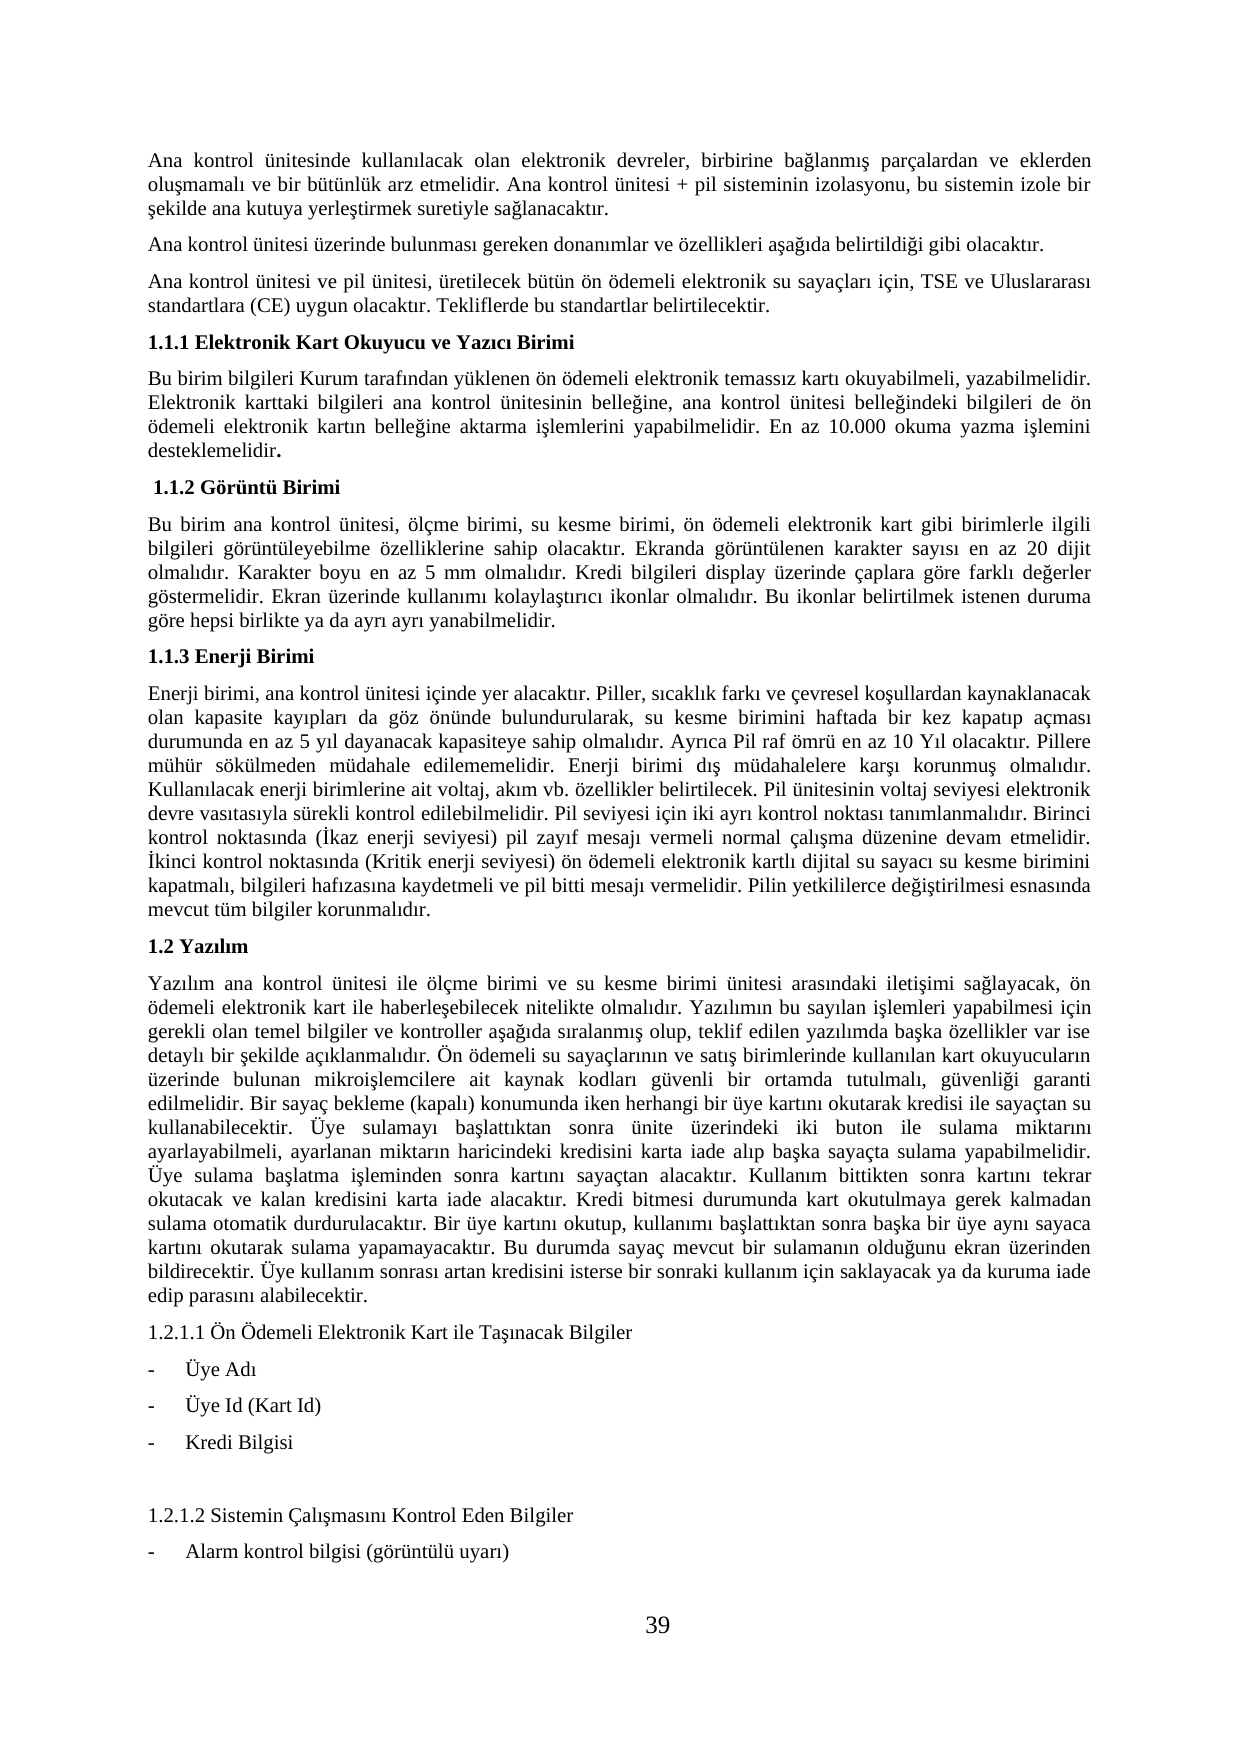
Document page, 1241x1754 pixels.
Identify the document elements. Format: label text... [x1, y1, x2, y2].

text Ana kontrol ünitesi ve pil ünitesi, üretilecek bütün ön ödemeli elektronik su sayaçları için, TSE ve Uluslararası standartlara (CE) uygun olacaktır. Tekliflerde bu standartlar belirtilecektir. [148, 269, 1093, 317]
text Enerji birimi, ana kontrol ünitesi içinde yer alacaktır. Piller, sıcaklık farkı ve çevresel koşullardan kaynaklanacak olan kapasite kayıpları da göz önünde bulundurularak, su kesme birimini haftada bir kez kapatıp açması durumunda en az 5 yıl dayanacak kapasiteye sahip olmalıdır. Ayrıca Pil raf ömrü en az 10 Yıl olacaktır. Pillere mühür sökülmeden müdahale edilememelidir. Enerji birimi dış müdahalelere karşı korunmuş olmalıdır. Kullanılacak enerji birimlerine ait voltaj, akım vb. özellikler belirtilecek. Pil ünitesinin voltaj seviyesi elektronik devre vasıtasıyla sürekli kontrol edilebilmelidir. Pil seviyesi için iki ayrı kontrol noktası tanımlanmalıdır. Birinci kontrol noktasında (İkaz enerji seviyesi) pil zayıf mesajı vermeli normal çalışma düzenine devam etmelidir. İkinci kontrol noktasında (Kritik enerji seviyesi) ön ödemeli elektronik kartlı dijital su sayacı su kesme birimini kapatmalı, bilgileri hafızasına kaydetmeli ve pil bitti mesajı vermelidir. Pilin yetkililerce değiştirilmesi esnasında mevcut tüm bilgiler korunmalıdır. [148, 681, 1093, 921]
text Bu birim ana kontrol ünitesi, ölçme birimi, su kesme birimi, ön ödemeli elektronik kart gibi birimlerle ilgili bilgileri görüntüleyebilme özelliklerine sahip olacaktır. Ekranda görüntülenen karakter sayısı en az 20 dijit olmalıdır. Karakter boyu en az 5 mm olmalıdır. Kredi bilgileri display üzerinde çaplara göre farklı değerler göstermelidir. Ekran üzerinde kullanımı kolaylaştırıcı ikonlar olmalıdır. Bu ikonlar belirtilmek istenen duruma göre hepsi birlikte ya da ayrı ayrı yanabilmelidir. [148, 511, 1093, 632]
text 1.1.3 Enerji Birimi [148, 644, 1093, 668]
text - Alarm kontrol bilgisi (görüntülü uyarı) [148, 1539, 1093, 1563]
text 1.2.1.2 Sistemin Çalışmasını Kontrol Eden Bilgiler [148, 1503, 1093, 1527]
text Ana kontrol ünitesinde kullanılacak olan elektronik devreler, birbirine bağlanmış parçalardan ve eklerden oluşmamalı ve bir bütünlük arz etmelidir. Ana kontrol ünitesi + pil sisteminin izolasyonu, bu sistemin izole bir şekilde ana kutuya yerleştirmek suretiyle sağlanacaktır. [148, 148, 1093, 220]
text Ana kontrol ünitesi üzerinde bulunması gereken donanımlar ve özellikleri aşağıda belirtildiği gibi olacaktır. [148, 232, 1093, 256]
text Bu birim bilgileri Kurum tarafından yüklenen ön ödemeli elektronik temassız kartı okuyabilmeli, yazabilmelidir. Elektronik karttaki bilgileri ana kontrol ünitesinin belleğine, ana kontrol ünitesi belleğindeki bilgileri de ön ödemeli elektronik kartın belleğine aktarma işlemlerini yapabilmelidir. En az 10.000 okuma yazma işlemini desteklemelidir. [148, 366, 1093, 462]
text 1.1.2 Görüntü Birimi [148, 475, 1093, 499]
text - Kredi Bilgisi [148, 1429, 1093, 1454]
text - Üye Id (Kart Id) [148, 1393, 1093, 1417]
text Yazılım ana kontrol ünitesi ile ölçme birimi ve su kesme birimi ünitesi arasındaki iletişimi sağlayacak, ön ödemeli elektronik kart ile haberleşebilecek nitelikte olmalıdır. Yazılımın bu sayılan işlemleri yapabilmesi için gerekli olan temel bilgiler ve kontroller aşağıda sıralanmış olup, teklif edilen yazılımda başka özellikler var ise detaylı bir şekilde açıklanmalıdır. Ön ödemeli su sayaçlarının ve satış birimlerinde kullanılan kart okuyucuların üzerinde bulunan mikroişlemcilere ait kaynak kodları güvenli bir ortamda tutulmalı, güvenliği garanti edilmelidir. Bir sayaç bekleme (kapalı) konumunda iken herhangi bir üye kartını okutarak kredisi ile sayaçtan su kullanabilecektir. Üye sulamayı başlattıktan sonra ünite üzerindeki iki buton ile sulama miktarını ayarlayabilmeli, ayarlanan miktarın haricindeki kredisini karta iade alıp başka sayaçta sulama yapabilmelidir. Üye sulama başlatma işleminden sonra kartını sayaçtan alacaktır. Kullanım bittikten sonra kartını tekrar okutacak ve kalan kredisini karta iade alacaktır. Kredi bitmesi durumunda kart okutulmaya gerek kalmadan sulama otomatik durdurulacaktır. Bir üye kartını okutup, kullanımı başlattıktan sonra başka bir üye aynı sayaca kartını okutarak sulama yapamayacaktır. Bu durumda sayaç mevcut bir sulamanın olduğunu ekran üzerinden bildirecektir. Üye kullanım sonrası artan kredisini isterse bir sonraki kullanım için saklayacak ya da kuruma iade edip parasını alabilecektir. [148, 971, 1093, 1307]
text 1.2 Yazılım [148, 934, 1093, 958]
text 1.1.1 Elektronik Kart Okuyucu ve Yazıcı Birimi [148, 329, 1093, 354]
text 1.2.1.1 Ön Ödemeli Elektronik Kart ile Taşınacak Bilgiler [148, 1320, 1093, 1344]
text - Üye Adı [148, 1356, 1093, 1381]
